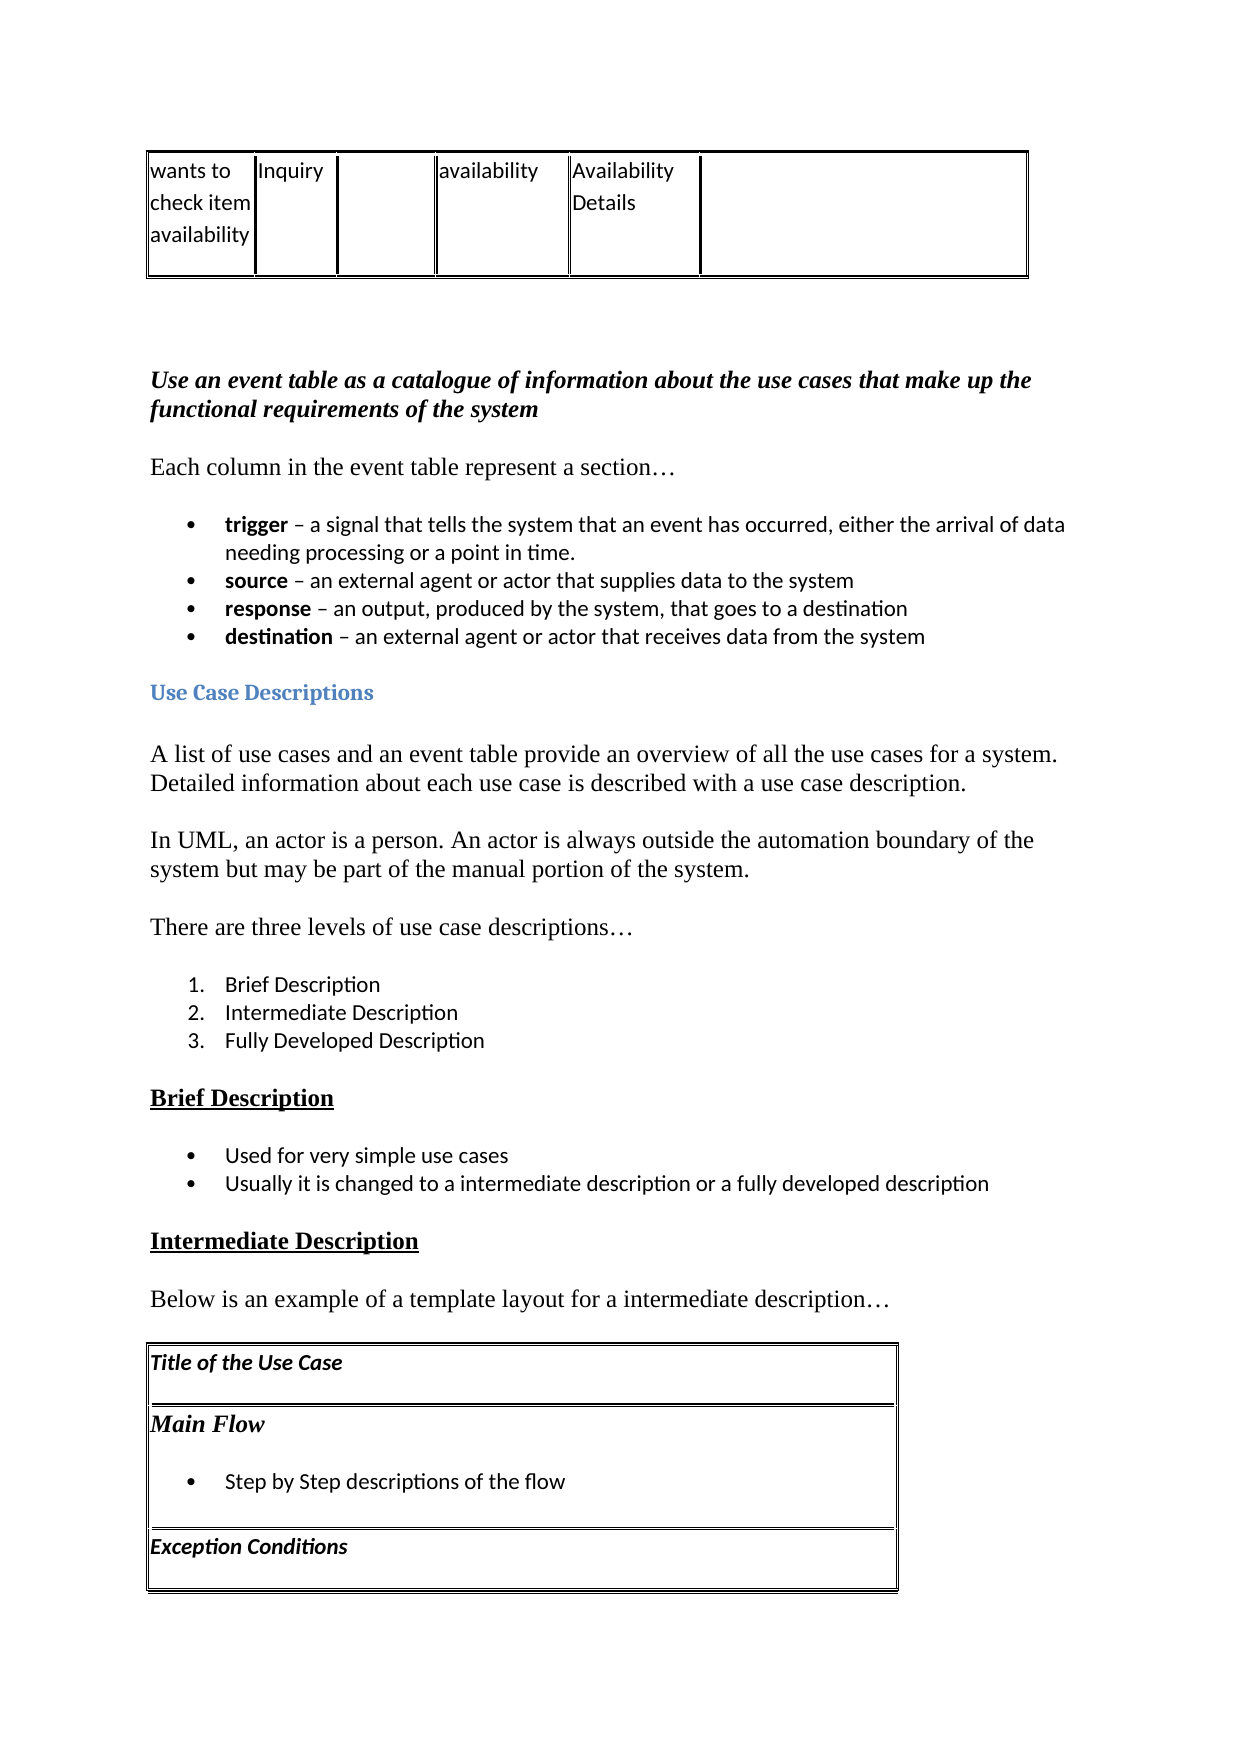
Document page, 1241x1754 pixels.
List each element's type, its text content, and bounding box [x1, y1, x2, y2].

list destination – an external agent or actor that receives data from the system [187, 622, 1090, 650]
list Fully Developed Description [187, 1026, 1090, 1054]
subtitle Use Case Descriptions [150, 679, 1090, 706]
table_cell Main Flow Step by Step descriptions of the flow [149, 1403, 896, 1527]
text Intermediate Description [150, 1226, 1090, 1255]
text Below is an example of a template layout for a intermediate description… [150, 1284, 1090, 1313]
list response – an output, produced by the system, that goes to a destination [187, 594, 1090, 622]
text There are three levels of use case descriptions… [150, 912, 1090, 941]
text Brief Description [150, 1083, 1090, 1112]
table_cell Exception Conditions [148, 1527, 897, 1587]
text A list of use cases and an event table provide an overview of all the use cases for a system. Detailed information about each use case is described with a use case description. [150, 739, 1090, 796]
list Brief Description [187, 970, 1090, 998]
table_cell Item Inquiry [255, 152, 337, 275]
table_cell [436, 153, 569, 275]
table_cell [149, 152, 255, 275]
table_cell Customer [700, 153, 1026, 275]
list Intermediate Description [187, 998, 1090, 1026]
list source – an external agent or actor that supplies data to the system [187, 566, 1090, 594]
text Each column in the event table represent a section… [150, 452, 1090, 481]
list trigger – a signal that tells the system that an event has occurred, either the arrival of data needing processing or a point in time. [187, 510, 1090, 566]
list Used for very simple use cases [187, 1141, 1090, 1169]
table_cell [570, 152, 700, 275]
list Usually it is changed to a intermediate description or a fully developed description [187, 1169, 1090, 1197]
table_header Title of the Use Case [149, 1346, 896, 1403]
text Use an event table as a catalogue of information about the use cases that make up the functional requirements of the system [150, 366, 1090, 423]
text In UML, an actor is a person. An actor is always outside the automation boundary of the system but may be part of the manual portion of the system. [150, 826, 1090, 883]
table_cell Customer [337, 152, 436, 275]
